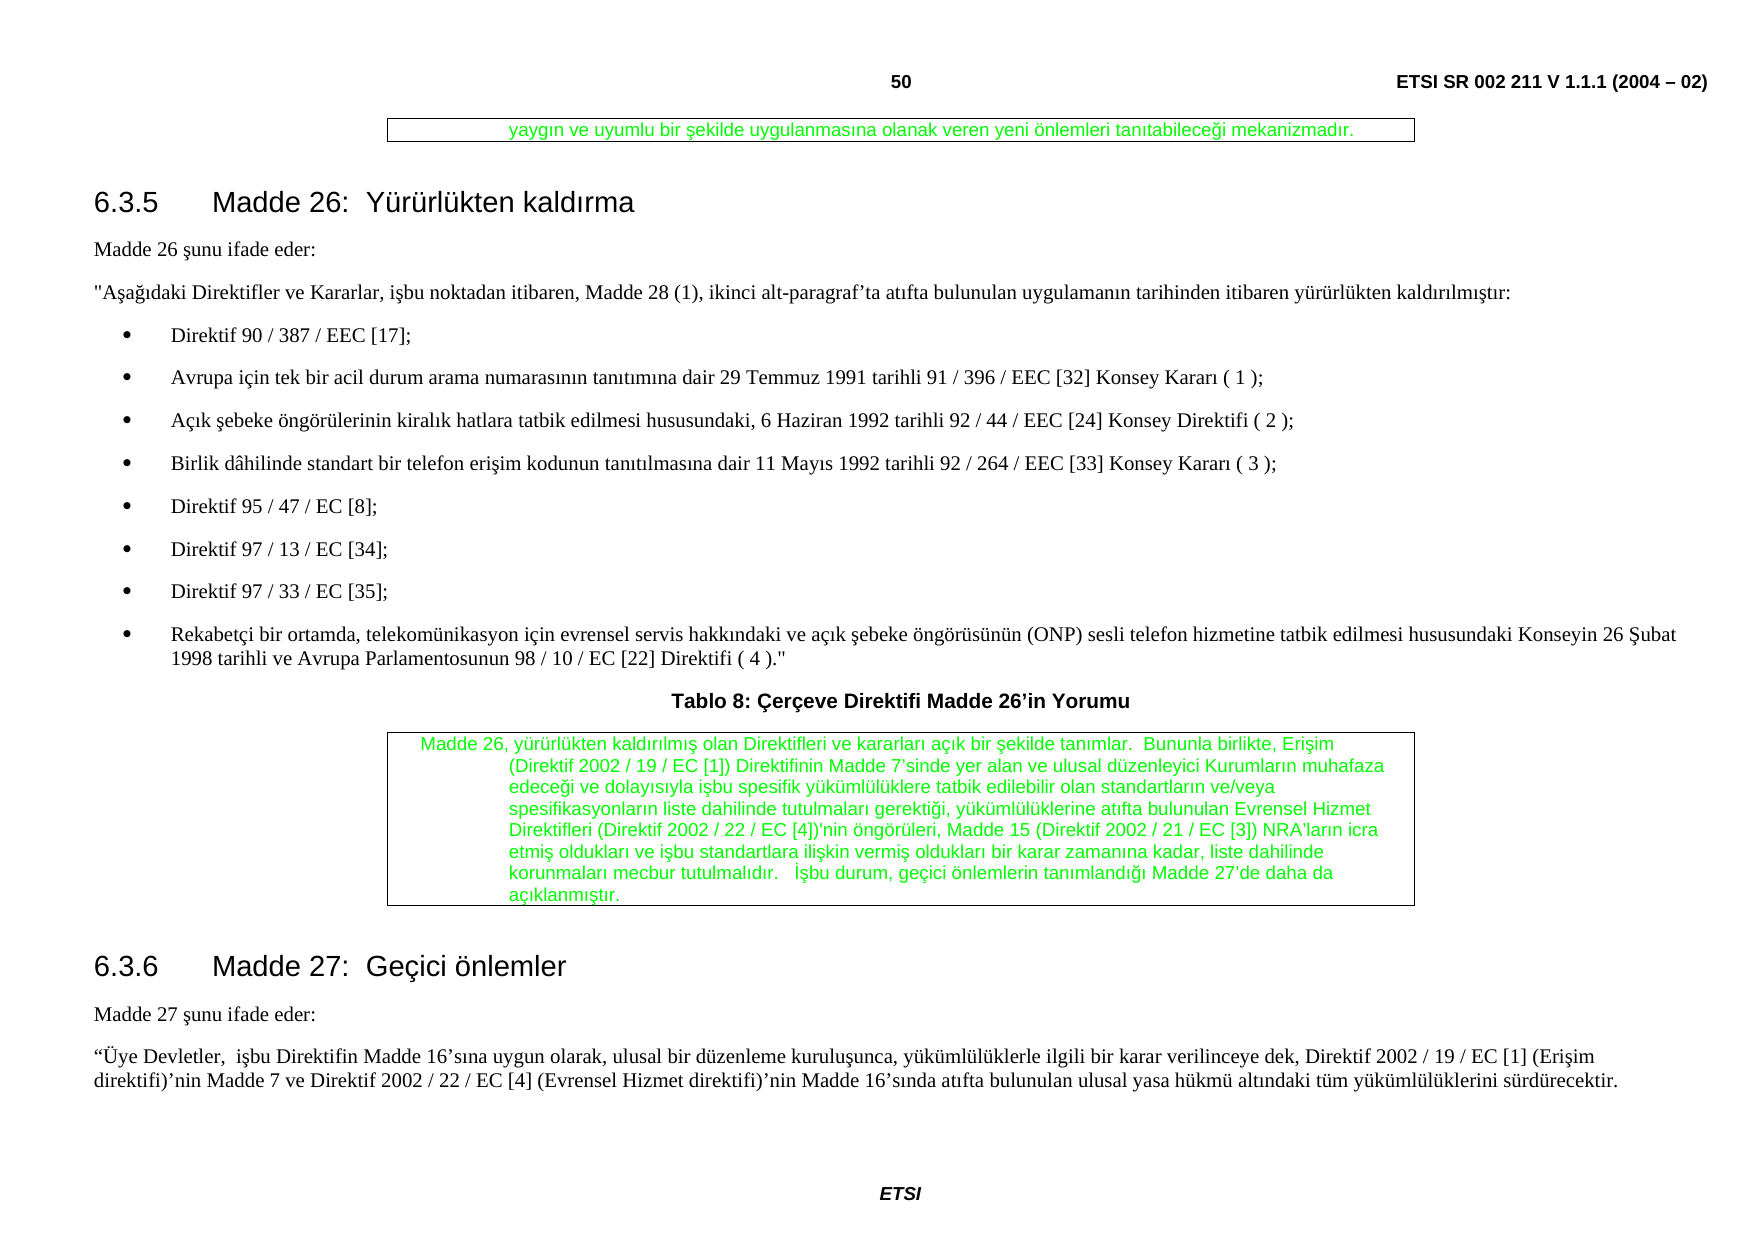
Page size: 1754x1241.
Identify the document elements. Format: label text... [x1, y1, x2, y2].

list Direktif 97 / 33 / EC [35]; [123, 579, 1708, 603]
table_header Madde 26, yürürlükten kaldırılmış olan Direktifleri ve kararları açık bir şekilde tanımlar. Bununla birlikte, Erişim (Direktif 2002 / 19 / EC [1]) Direktifinin Madde 7’sinde yer alan ve ulusal düzenleyici Kurumların muhafaza edeceği ve dolayısıyla işbu spesifik yükümlülüklere tatbik edilebilir olan standartların ve/veya spesifikasyonların liste dahilinde tutulmaları gerektiği, yükümlülüklerine atıfta bulunulan Evrensel Hizmet Direktifleri (Direktif 2002 / 22 / EC [4])'nin öngörüleri, Madde 15 (Direktif 2002 / 21 / EC [3]) NRA’ların icra etmiş oldukları ve işbu standartlara ilişkin vermiş oldukları bir karar zamanına kadar, liste dahilinde korunmaları mecbur tutulmalıdır. İşbu durum, geçici önlemlerin tanımlandığı Madde 27’de daha da açıklanmıştır. [388, 733, 1414, 905]
list Rekabetçi bir ortamda, telekomünikasyon için evrensel servis hakkındaki ve açık şebeke öngörüsünün (ONP) sesli telefon hizmetine tatbik edilmesi hususundaki Konseyin 26 Şubat 1998 tarihli ve Avrupa Parlamentosunun 98 / 10 / EC [22] Direktifi ( 4 )." [123, 622, 1708, 670]
text "Aşağıdaki Direktifler ve Kararlar, işbu noktadan itibaren, Madde 28 (1), ikinci alt-paragraf’ta atıfta bulunulan uygulamanın tarihinden itibaren yürürlükten kaldırılmıştır: [94, 280, 1708, 304]
list Direktif 95 / 47 / EC [8]; [123, 494, 1708, 518]
list Birlik dâhilinde standart bir telefon erişim kodunun tanıtılmasına dair 11 Mayıs 1992 tarihli 92 / 264 / EEC [33] Konsey Kararı ( 3 ); [123, 451, 1708, 475]
list Direktif 97 / 13 / EC [34]; [123, 537, 1708, 561]
subtitle 6.3.5 Madde 26: Yürürlükten kaldırma [94, 184, 1708, 218]
text Madde 26 şunu ifade eder: [94, 237, 1708, 261]
text “Üye Devletler, işbu Direktifin Madde 16’sına uygun olarak, ulusal bir düzenleme kuruluşunca, yükümlülüklerle ilgili bir karar verilinceye dek, Direktif 2002 / 19 / EC [1] (Erişim direktifi)’nin Madde 7 ve Direktif 2002 / 22 / EC [4] (Evrensel Hizmet direktifi)’nin Madde 16’sında atıfta bulunulan ulusal yasa hükmü altındaki tüm yükümlülüklerini sürdürecektir. [94, 1044, 1708, 1092]
list Avrupa için tek bir acil durum arama numarasının tanıtımına dair 29 Temmuz 1991 tarihli 91 / 396 / EEC [32] Konsey Kararı ( 1 ); [123, 365, 1708, 389]
text Tablo 8: Çerçeve Direktifi Madde 26’in Yorumu [94, 689, 1708, 713]
list Direktif 90 / 387 / EEC [17]; [123, 322, 1708, 347]
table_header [388, 119, 1414, 141]
subtitle 6.3.6 Madde 27: Geçici önlemler [94, 949, 1708, 983]
text Madde 27 şunu ifade eder: [94, 1001, 1708, 1026]
list Açık şebeke öngörülerinin kiralık hatlara tatbik edilmesi hususundaki, 6 Haziran 1992 tarihli 92 / 44 / EEC [24] Konsey Direktifi ( 2 ); [123, 408, 1708, 432]
